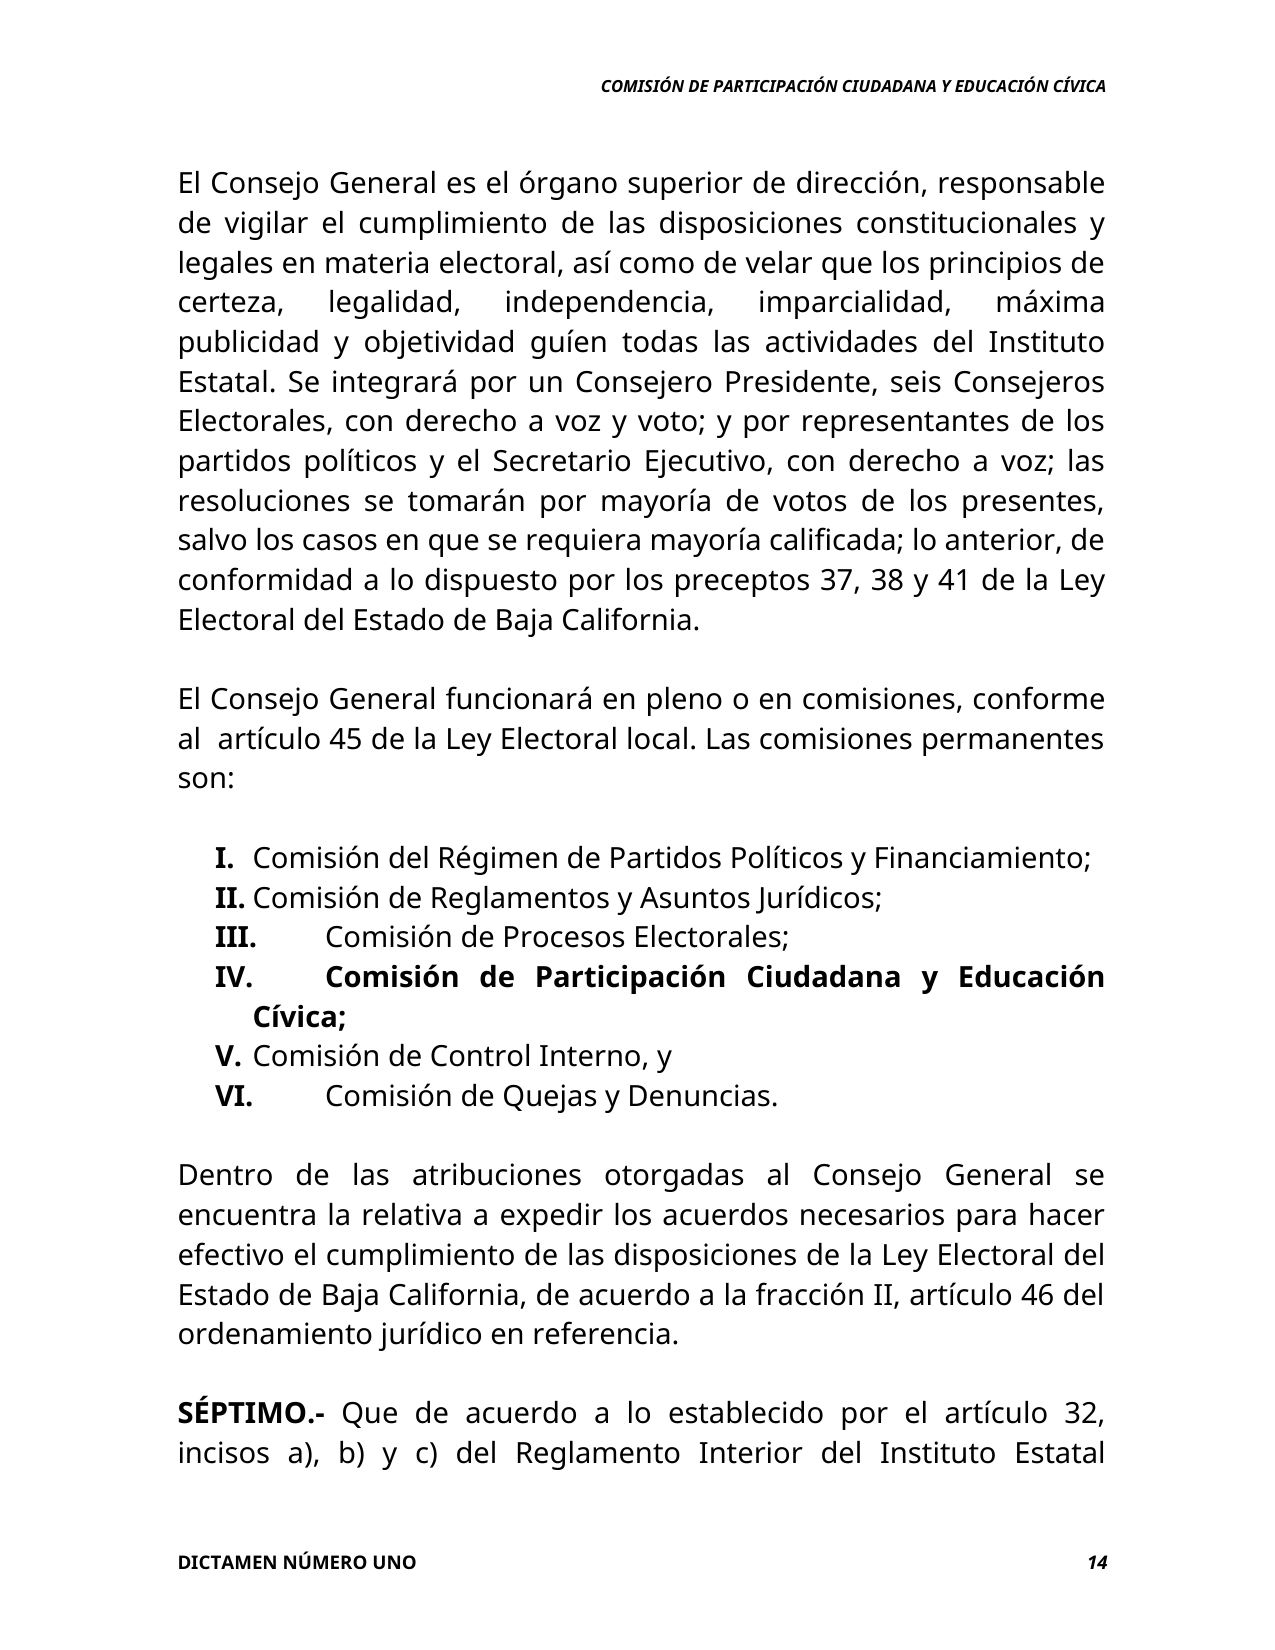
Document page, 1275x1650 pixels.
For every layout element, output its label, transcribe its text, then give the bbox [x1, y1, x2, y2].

text El Consejo General es el órgano superior de dirección, responsable de vigilar el cumplimiento de las disposiciones constitucionales y legales en materia electoral, así como de velar que los principios de certeza, legalidad, independencia, imparcialidad, máxima publicidad y objetividad guíen todas las actividades del Instituto Estatal. Se integrará por un Consejero Presidente, seis Consejeros Electorales, con derecho a voz y voto; y por representantes de los partidos políticos y el Secretario Ejecutivo, con derecho a voz; las resoluciones se tomarán por mayoría de votos de los presentes, salvo los casos en que se requiera mayoría calificada; lo anterior, de conformidad a lo dispuesto por los preceptos 37, 38 y 41 de la Ley Electoral del Estado de Baja California. [177, 162, 1106, 639]
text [177, 1393, 1106, 1472]
list Comisión de Procesos Electorales; [215, 917, 1106, 956]
text Dentro de las atribuciones otorgadas al Consejo General se encuentra la relativa a expedir los acuerdos necesarios para hacer efectivo el cumplimiento de las disposiciones de la Ley Electoral del Estado de Baja California, de acuerdo a la fracción II, artículo 46 del ordenamiento jurídico en referencia. [177, 1155, 1106, 1353]
text El Consejo General funcionará en pleno o en comisiones, conforme al artículo 45 de la Ley Electoral local. Las comisiones permanentes son: [177, 678, 1106, 797]
list Comisión de Participación Ciudadana y Educación Cívica; [215, 956, 1106, 1036]
list Comisión de Control Interno, y [215, 1036, 1106, 1075]
list Comisión de Reglamentos y Asuntos Jurídicos; [215, 877, 1106, 917]
list Comisión del Régimen de Partidos Políticos y Financiamiento; [215, 837, 1106, 877]
list Comisión de Quejas y Denuncias. [215, 1075, 1106, 1115]
